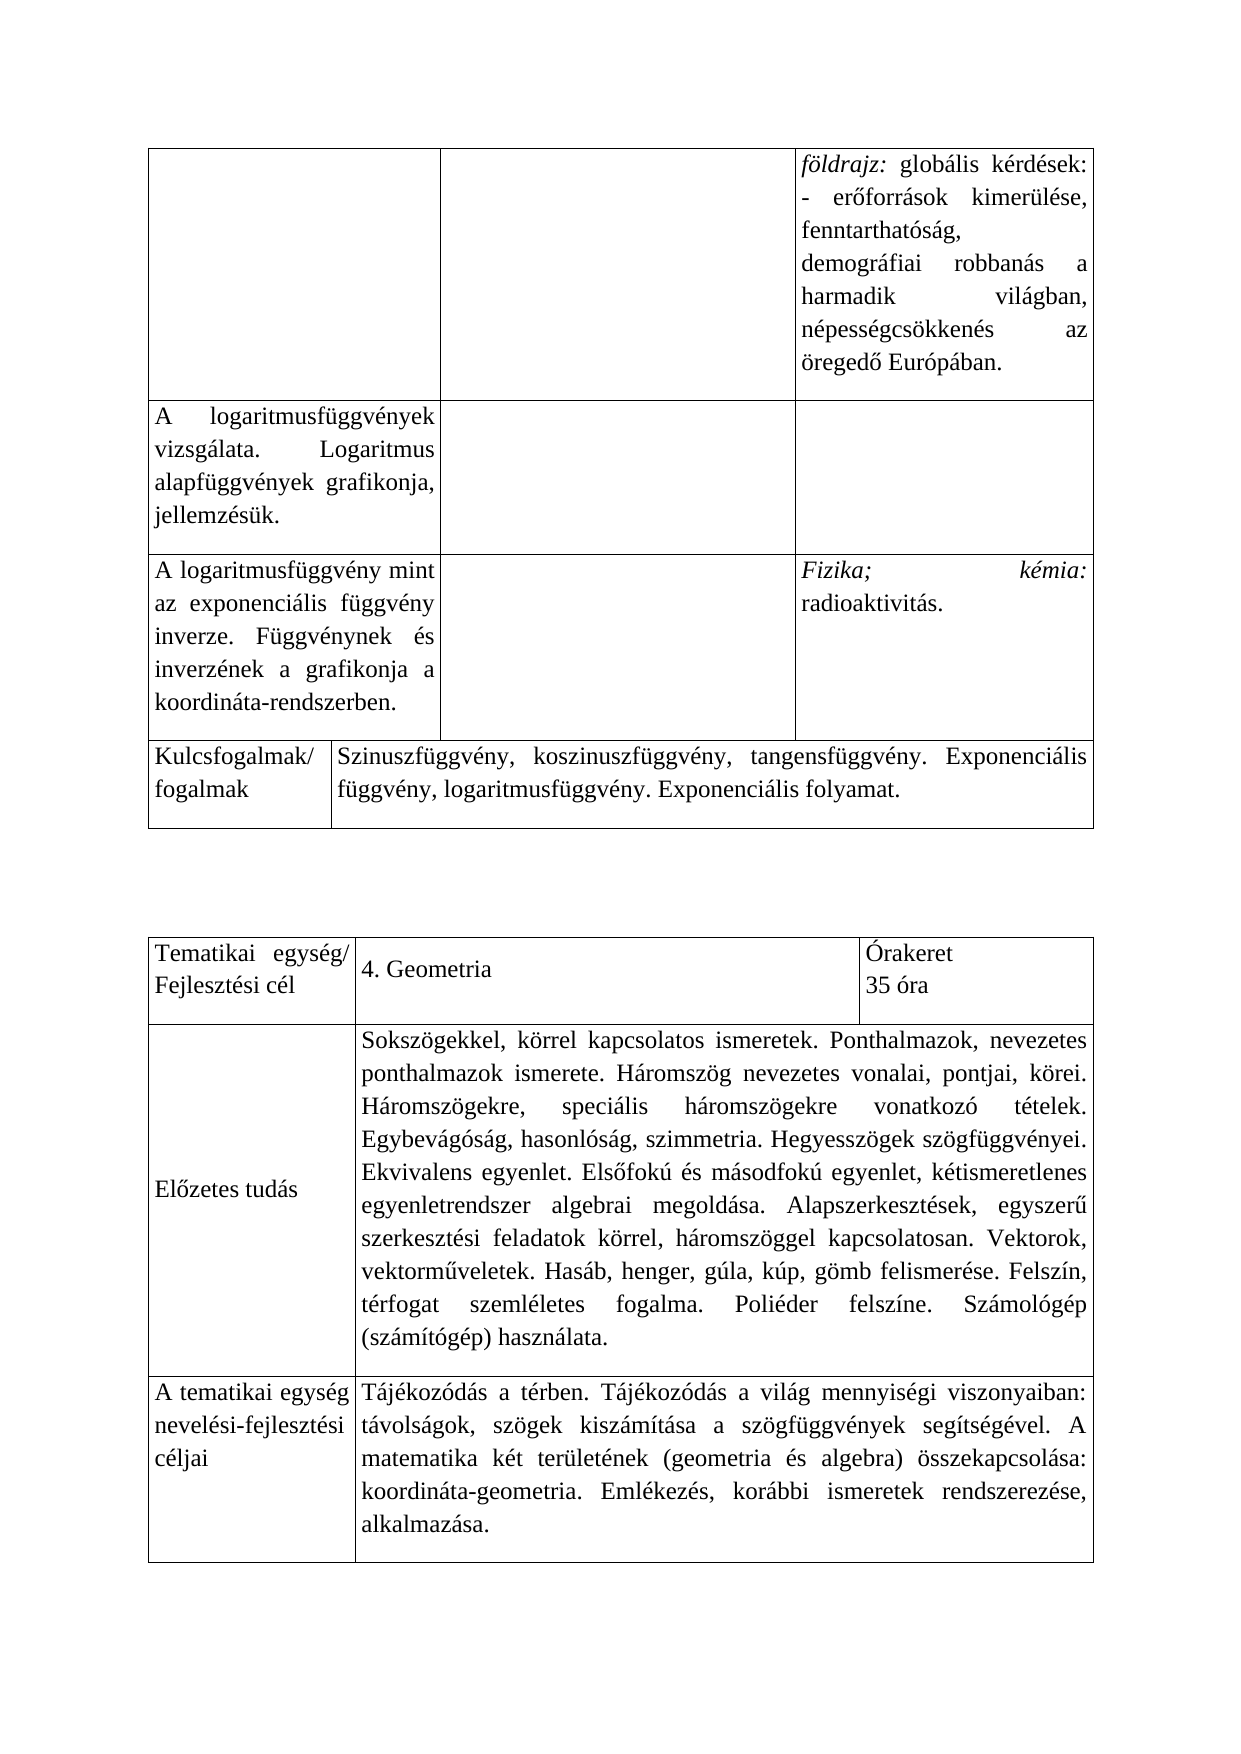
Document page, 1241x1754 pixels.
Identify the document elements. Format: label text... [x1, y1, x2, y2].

table_cell [441, 401, 795, 554]
table_header 4. Geometria [356, 938, 859, 1024]
table_header Órakeret 35 óra [860, 938, 1093, 1024]
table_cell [149, 149, 440, 400]
table_cell Sokszögekkel, körrel kapcsolatos ismeretek. Ponthalmazok, nevezetes ponthalmazok ismerete. Háromszög nevezetes vonalai, pontjai, körei. Háromszögekre, speciális háromszögekre vonatkozó tételek. Egybevágóság, hasonlóság, szimmetria. Hegyesszögek szögfüggvényei. Ekvivalens egyenlet. Elsőfokú és másodfokú egyenlet, kétismeretlenes egyenletrendszer algebrai megoldása. Alapszerkesztések, egyszerű szerkesztési feladatok körrel, háromszöggel kapcsolatosan. Vektorok, vektorműveletek. Hasáb, henger, gúla, kúp, gömb felismerése. Felszín, térfogat szemléletes fogalma. Poliéder felszíne. Számológép (számítógép) használata. [356, 1025, 1093, 1376]
table_cell A tematikai egység nevelési-fejlesztési céljai [149, 1377, 355, 1562]
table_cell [441, 149, 795, 400]
table_cell Szinuszfüggvény, koszinuszfüggvény, tangensfüggvény. Exponenciális függvény, logaritmusfüggvény. Exponenciális folyamat. [332, 741, 1093, 828]
table_cell Fizika; kémia: radioaktivitás. [796, 555, 1093, 740]
table_cell Kulcsfogalmak/ fogalmak [149, 741, 331, 828]
table_cell [441, 555, 795, 740]
table_cell Tájékozódás a térben. Tájékozódás a világ mennyiségi viszonyaiban: távolságok, szögek kiszámítása a szögfüggvények segítségével. A matematika két területének (geometria és algebra) összekapcsolása: koordináta-geometria. Emlékezés, korábbi ismeretek rendszerezése, alkalmazása. [356, 1377, 1093, 1562]
table_cell A logaritmusfüggvény mint az exponenciális függvény inverze. Függvénynek és inverzének a grafikonja a koordináta-rendszerben. [149, 555, 440, 740]
table_header Tematikai egység/ Fejlesztési cél [149, 938, 355, 1024]
table_cell Előzetes tudás [149, 1025, 355, 1376]
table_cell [796, 149, 1093, 400]
table_cell A logaritmusfüggvények vizsgálata. Logaritmus alapfüggvények grafikonja, jellemzésük. [149, 401, 440, 554]
table_cell [796, 401, 1093, 554]
